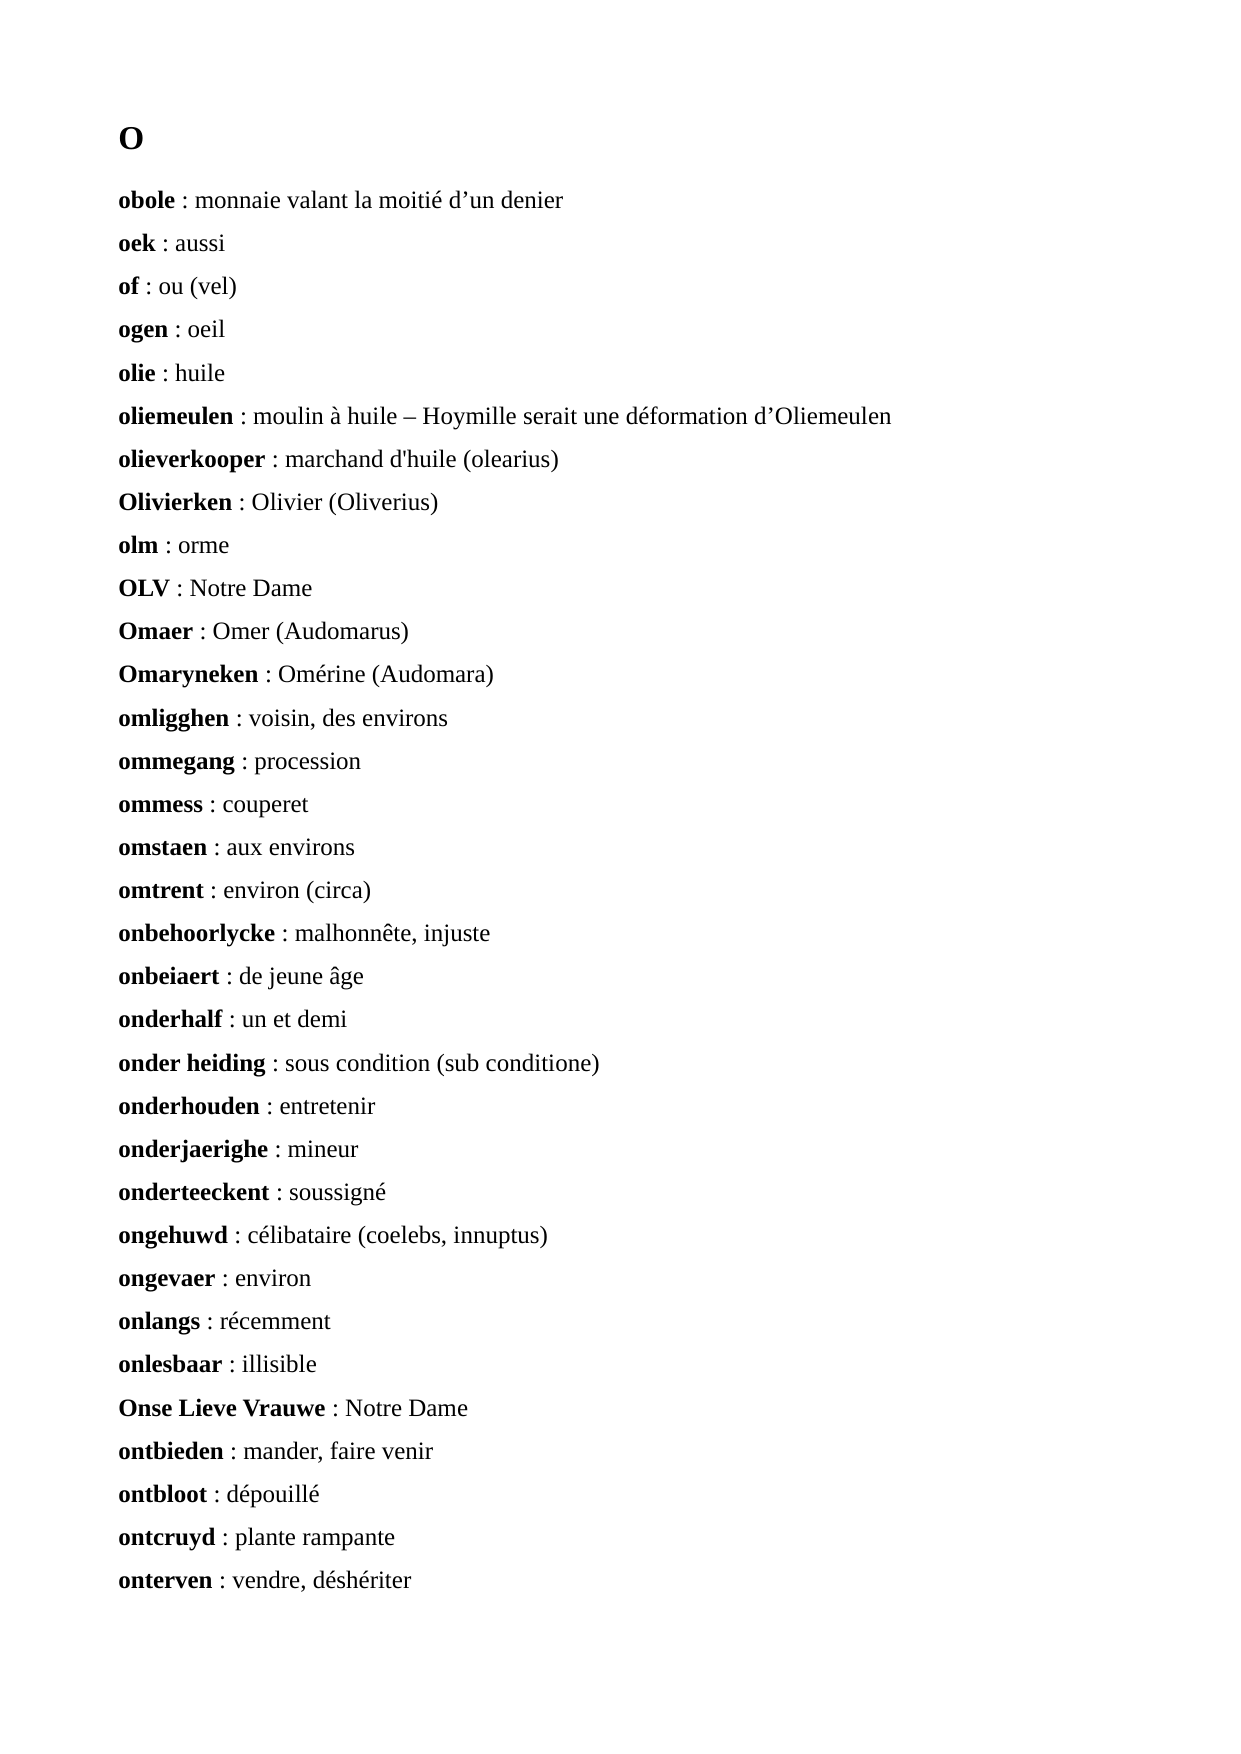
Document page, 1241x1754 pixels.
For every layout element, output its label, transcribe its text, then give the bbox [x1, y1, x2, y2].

text onterven : vendre, déshériter [118, 1565, 1122, 1594]
text omligghen : voisin, des environs [118, 703, 1122, 731]
text omstaen : aux environs [118, 832, 1122, 861]
text omtrent : environ (circa) [118, 875, 1122, 904]
text ogen : oeil [118, 314, 1122, 343]
text OLV : Notre Dame [118, 573, 1122, 602]
text Omaer : Omer (Audomarus) [118, 616, 1122, 645]
text onbeiaert : de jeune âge [118, 961, 1122, 990]
text ontcruyd : plante rampante [118, 1522, 1122, 1551]
text onbehoorlycke : malhonnête, injuste [118, 918, 1122, 947]
text ommegang : procession [118, 746, 1122, 774]
text obole : monnaie valant la moitié d’un denier [118, 185, 1122, 214]
text onderteeckent : soussigné [118, 1177, 1122, 1206]
text O [118, 118, 1122, 156]
text ommess : couperet [118, 789, 1122, 818]
text ongevaer : environ [118, 1263, 1122, 1292]
text ontbloot : dépouillé [118, 1479, 1122, 1508]
text oek : aussi [118, 228, 1122, 257]
text Onse Lieve Vrauwe : Notre Dame [118, 1393, 1122, 1421]
text olm : orme [118, 530, 1122, 559]
text onderhouden : entretenir [118, 1091, 1122, 1119]
text oliemeulen : moulin à huile – Hoymille serait une déformation d’Oliemeulen [118, 401, 1122, 429]
text onlesbaar : illisible [118, 1349, 1122, 1378]
text onderjaerighe : mineur [118, 1134, 1122, 1163]
text olieverkooper : marchand d'huile (olearius) [118, 444, 1122, 473]
text ontbieden : mander, faire venir [118, 1436, 1122, 1464]
text Olivierken : Olivier (Oliverius) [118, 487, 1122, 516]
text olie : huile [118, 358, 1122, 386]
text onder heiding : sous condition (sub conditione) [118, 1048, 1122, 1076]
text onderhalf : un et demi [118, 1004, 1122, 1033]
text Omaryneken : Omérine (Audomara) [118, 659, 1122, 688]
text onlangs : récemment [118, 1306, 1122, 1335]
text of : ou (vel) [118, 271, 1122, 300]
text ongehuwd : célibataire (coelebs, innuptus) [118, 1220, 1122, 1249]
